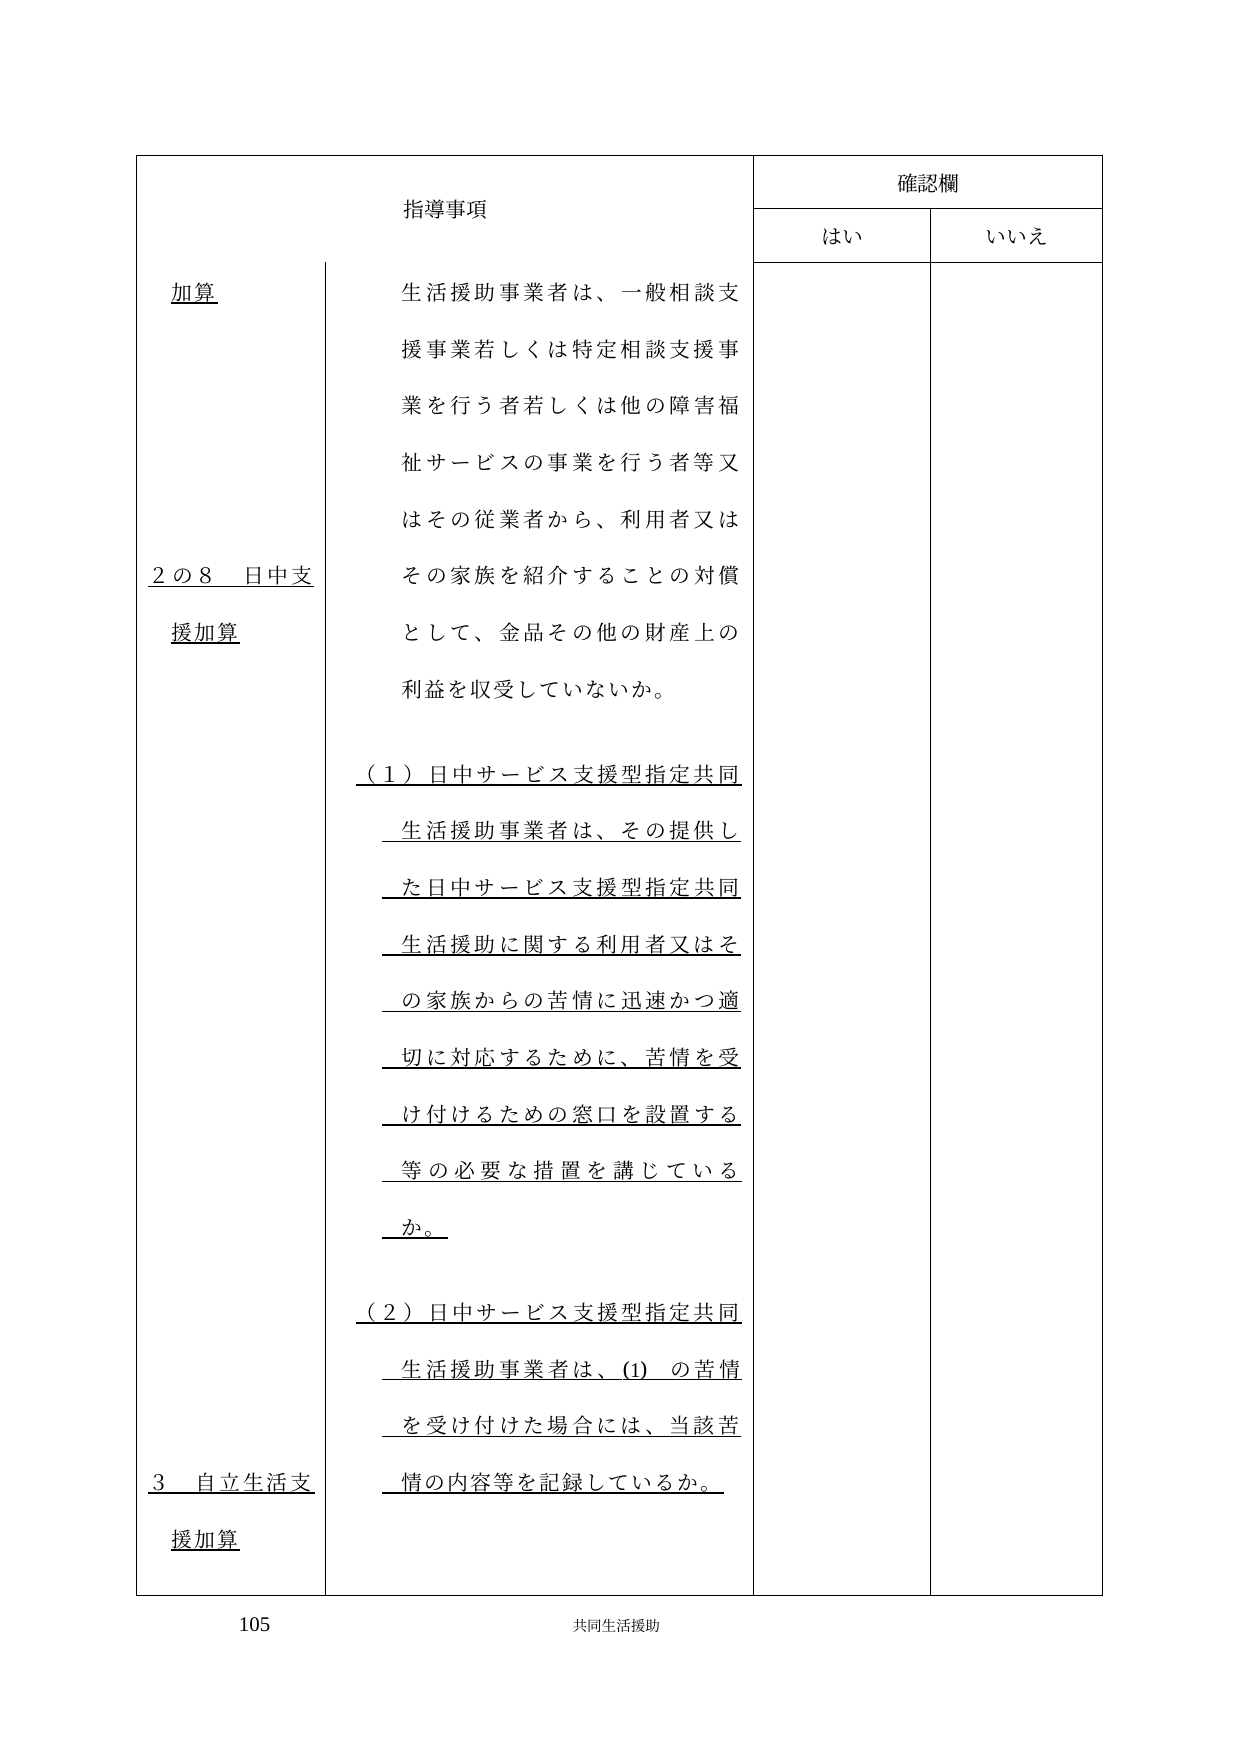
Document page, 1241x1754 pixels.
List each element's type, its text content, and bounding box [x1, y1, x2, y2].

table_cell はい [754, 209, 930, 262]
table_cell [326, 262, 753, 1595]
table_header 指導事項 [137, 156, 753, 262]
table_header 確認欄 [754, 156, 1102, 208]
table_cell [931, 263, 1102, 1595]
table_cell いいえ [931, 209, 1102, 262]
table_cell [754, 263, 930, 1595]
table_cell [137, 262, 325, 1595]
